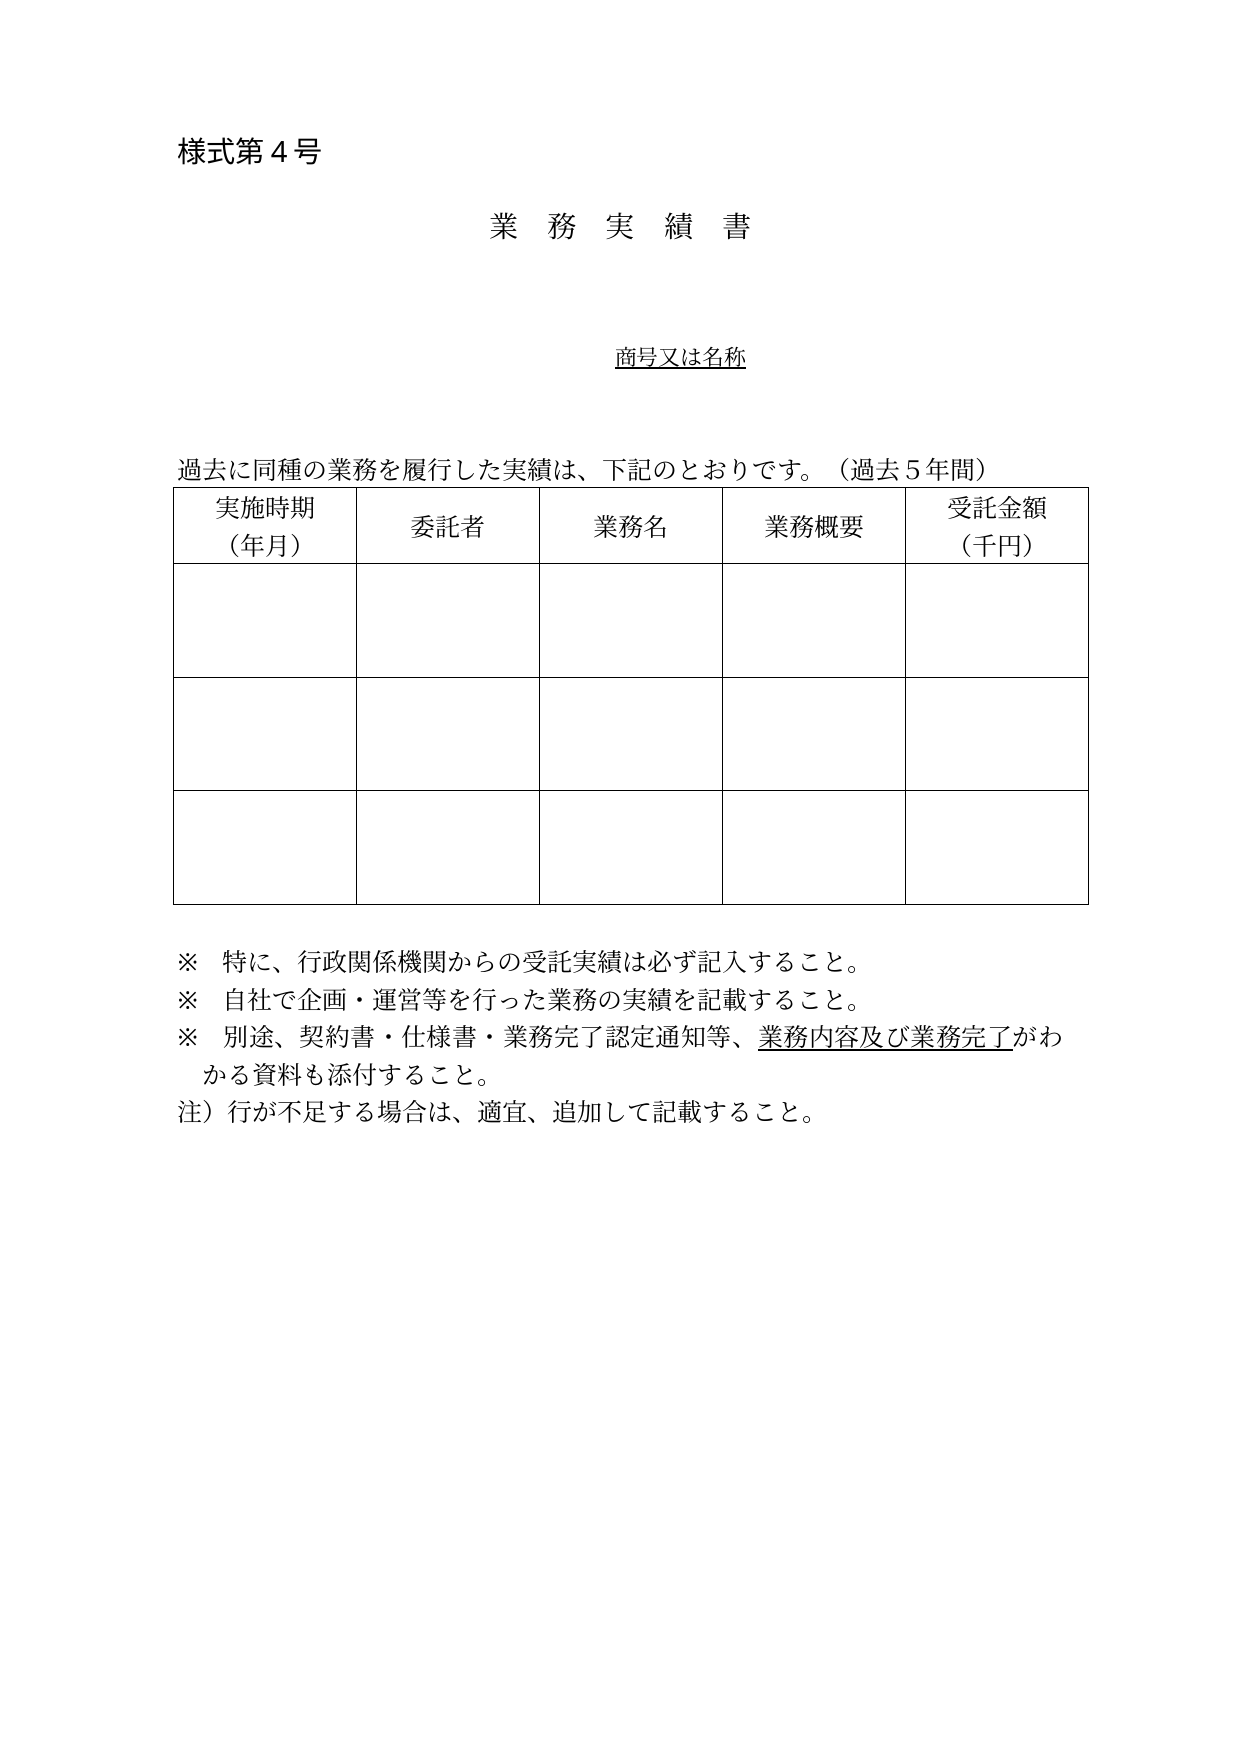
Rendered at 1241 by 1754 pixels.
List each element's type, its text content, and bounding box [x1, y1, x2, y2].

table_header 受託金額 （千円） [906, 488, 1088, 563]
table_cell [723, 564, 905, 677]
table_header 実施時期 （年月） [174, 488, 356, 563]
text ※ 別途、契約書・仕様書・業務完了認定通知等、業務内容及び業務完了がわかる資料も添付すること。 [177, 1017, 1063, 1092]
text ※ 自社で企画・運営等を行った業務の実績を記載すること。 [177, 980, 1063, 1017]
table_cell [357, 564, 539, 677]
table_cell [357, 678, 539, 790]
table_cell [540, 678, 722, 790]
table_cell [174, 678, 356, 790]
text 過去に同種の業務を履行した実績は、下記のとおりです。（過去５年間） [177, 450, 1063, 487]
table_cell [906, 791, 1088, 904]
text 様式第4号 [177, 112, 1063, 187]
table_cell [723, 678, 905, 790]
table_header 業務概要 [723, 488, 905, 563]
table_cell [906, 564, 1088, 677]
table_header 委託者 [357, 488, 539, 563]
text 注）行が不足する場合は、適宜、追加して記載すること。 [177, 1092, 1063, 1130]
table_cell [357, 791, 539, 904]
table_cell [174, 791, 356, 904]
table_header 業務名 [540, 488, 722, 563]
text 業 務 実 績 書 [177, 187, 1063, 262]
text ※ 特に、行政関係機関からの受託実績は必ず記入すること。 [177, 942, 1063, 980]
table_cell [540, 791, 722, 904]
table_cell [174, 564, 356, 677]
table_cell [906, 678, 1088, 790]
text 商号又は名称 [177, 337, 1063, 375]
table_cell [540, 564, 722, 677]
table_cell [723, 791, 905, 904]
